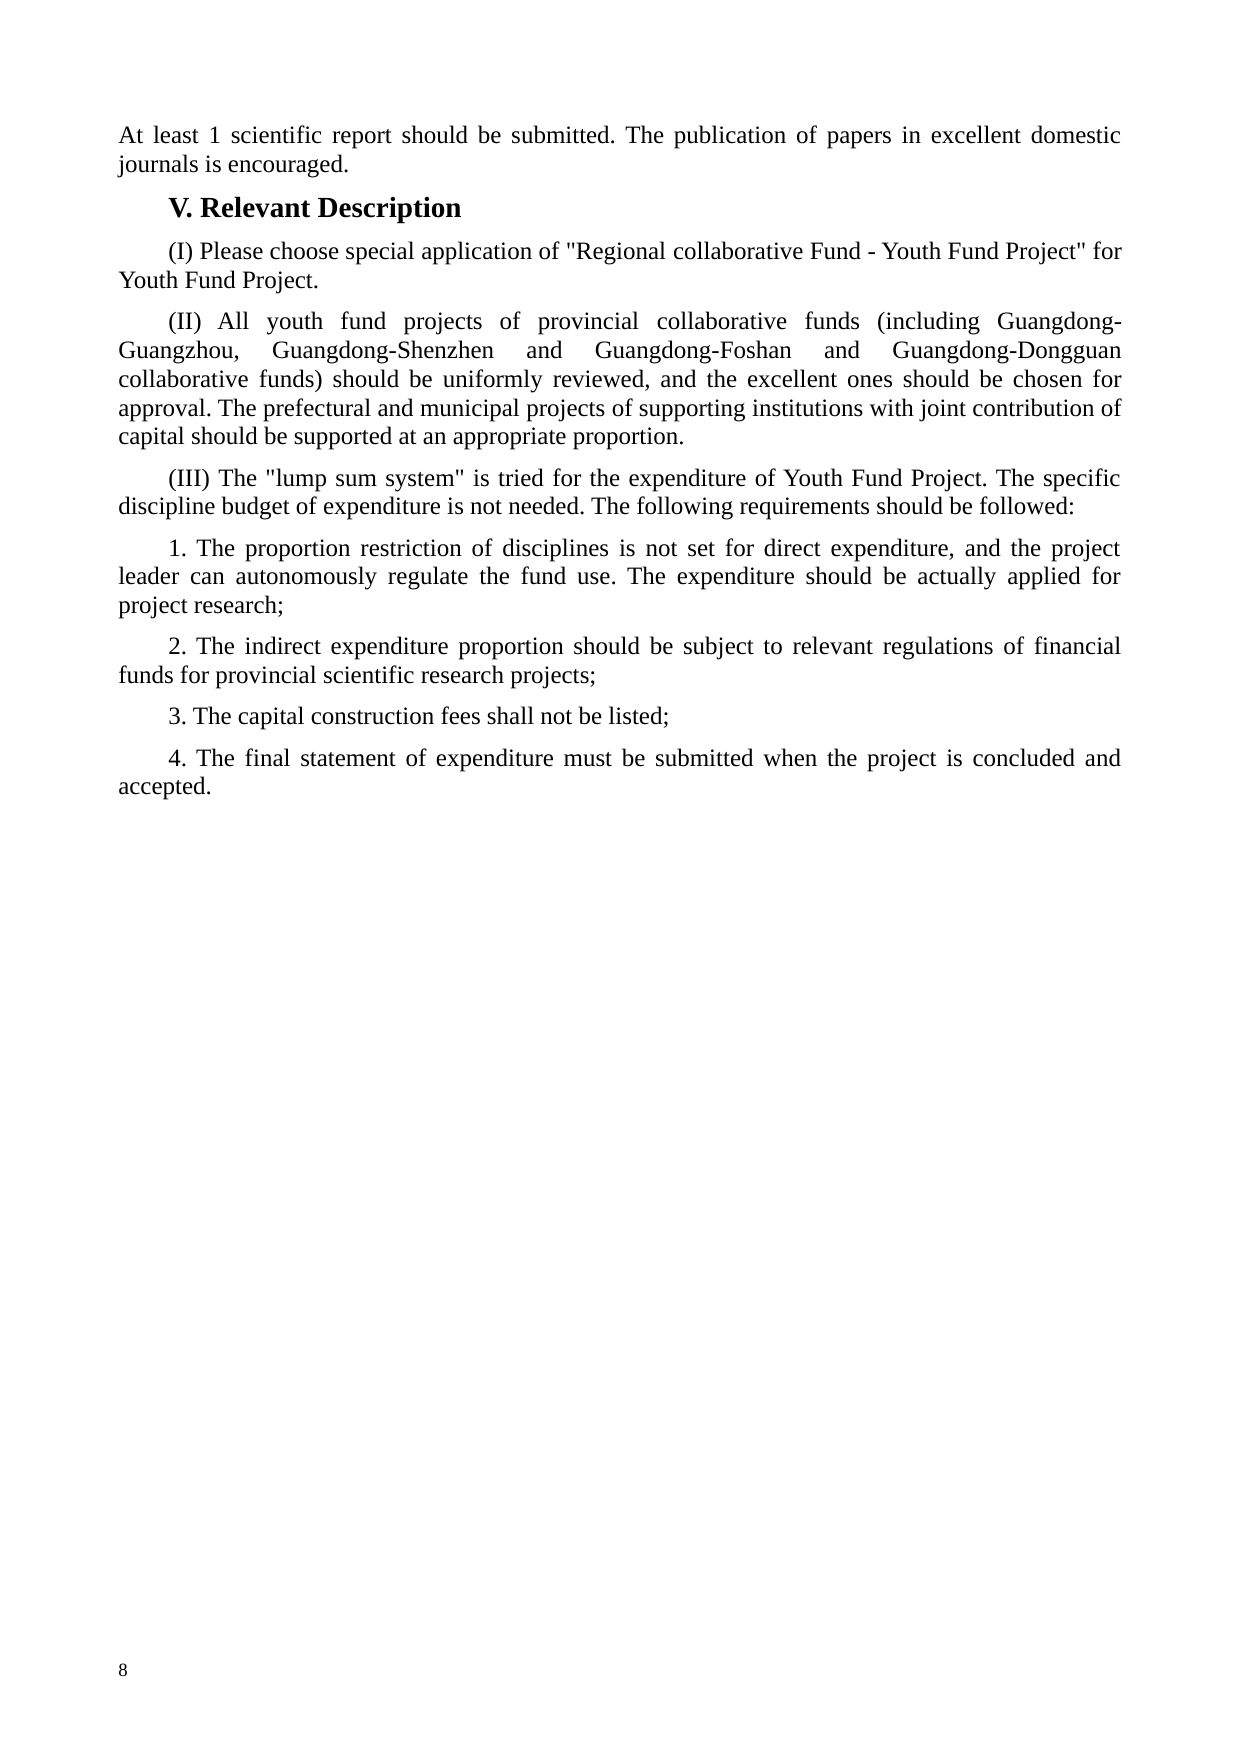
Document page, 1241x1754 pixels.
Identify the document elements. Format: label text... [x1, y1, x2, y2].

text 1. The proportion restriction of disciplines is not set for direct expenditure, and the project leader can autonomously regulate the fund use. The expenditure should be actually applied for project research; [118, 533, 1122, 619]
text 3. The capital construction fees shall not be listed; [118, 701, 1122, 730]
text (II) All youth fund projects of provincial collaborative funds (including Guangdong-Guangzhou, Guangdong-Shenzhen and Guangdong-Foshan and Guangdong-Dongguan collaborative funds) should be uniformly reviewed, and the excellent ones should be chosen for approval. The prefectural and municipal projects of supporting institutions with joint contribution of capital should be supported at an appropriate proportion. [118, 306, 1122, 450]
text 4. The final statement of expenditure must be submitted when the project is concluded and accepted. [118, 743, 1122, 800]
text 2. The indirect expenditure proportion should be subject to relevant regulations of financial funds for provincial scientific research projects; [118, 631, 1122, 689]
text V. Relevant Description [118, 190, 1122, 224]
text (I) Please choose special application of "Regional collaborative Fund - Youth Fund Project" for Youth Fund Project. [118, 236, 1122, 294]
text (III) The "lump sum system" is tried for the expenditure of Youth Fund Project. The specific discipline budget of expenditure is not needed. The following requirements should be followed: [118, 463, 1122, 520]
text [118, 120, 1122, 178]
